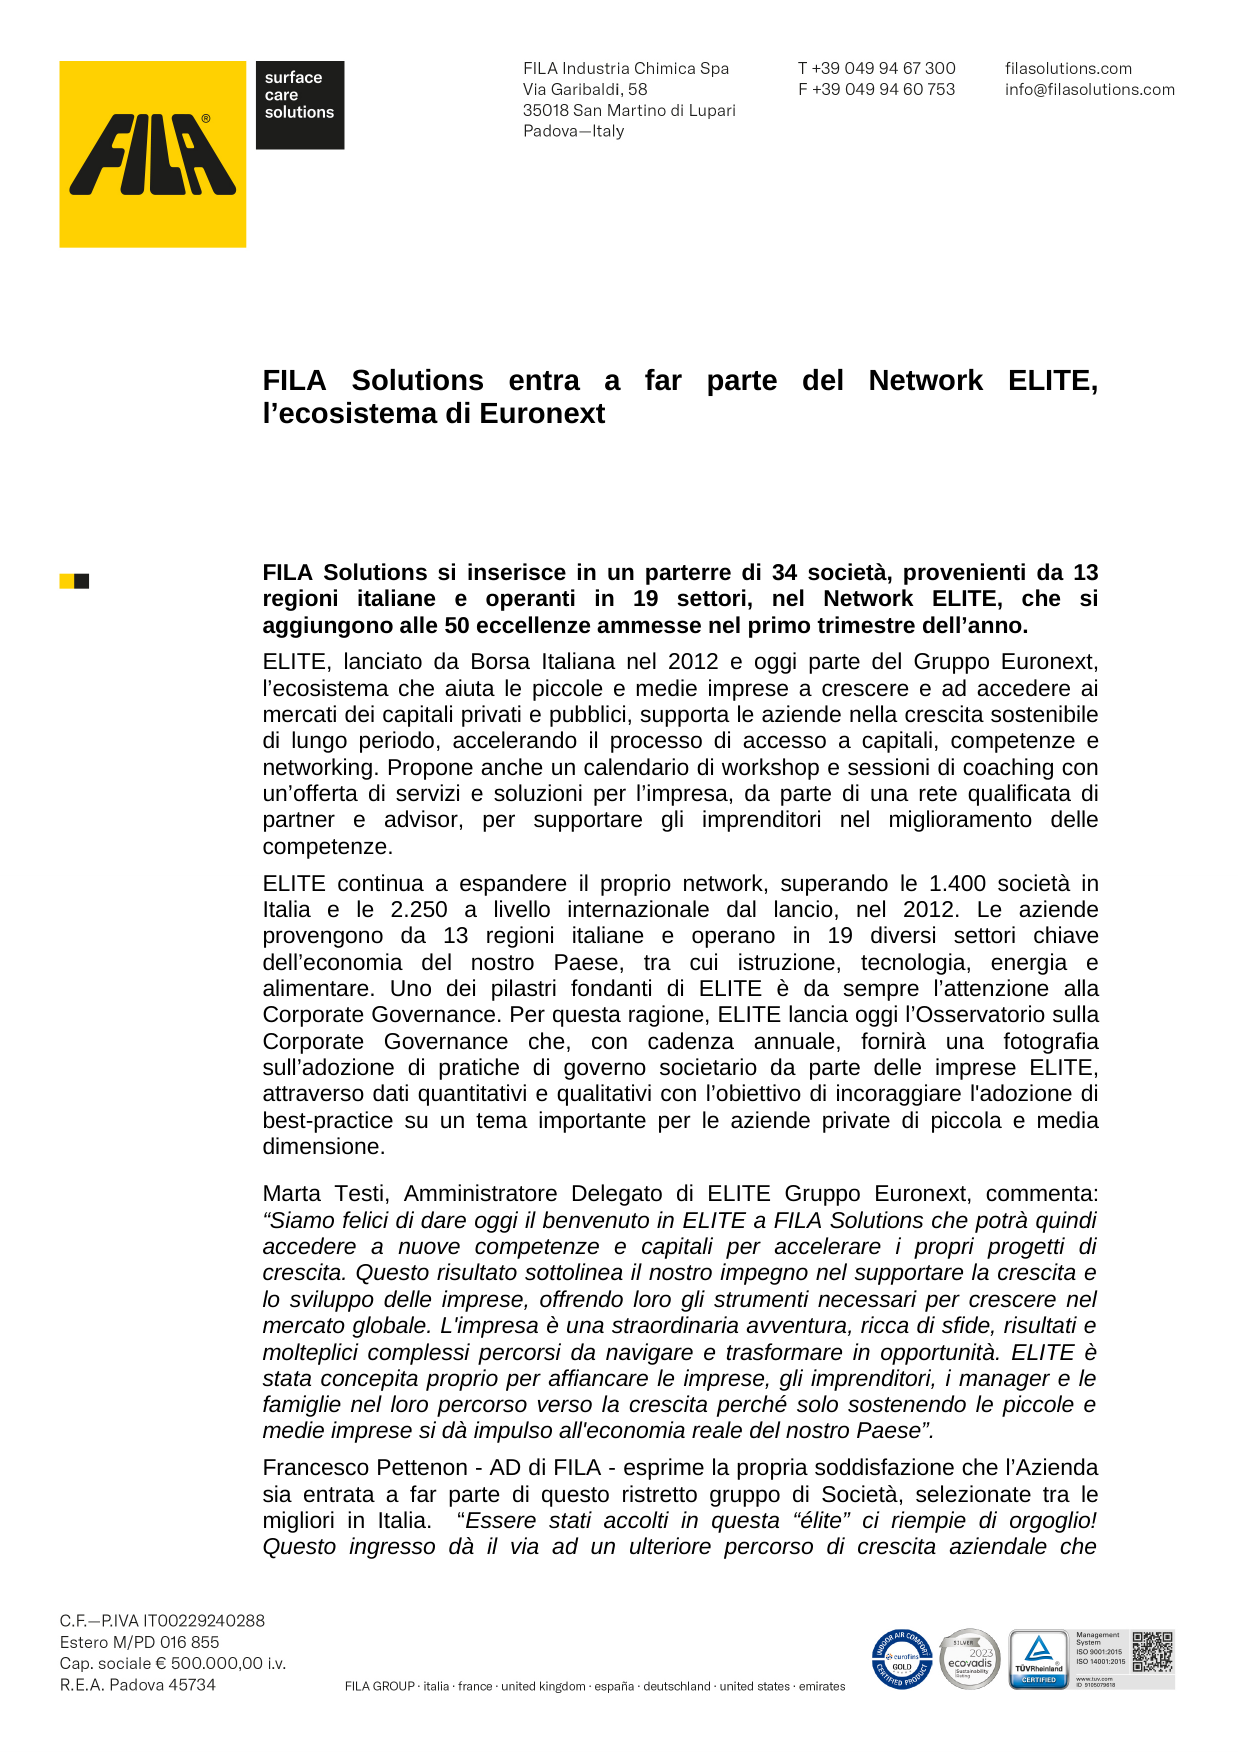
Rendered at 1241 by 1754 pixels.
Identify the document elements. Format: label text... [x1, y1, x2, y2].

text ELITE, lanciato da Borsa Italiana nel 2012 e oggi parte del Gruppo Euronext, l’ecosistema che aiuta le piccole e medie imprese a crescere e ad accedere ai mercati dei capitali privati e pubblici, supporta le aziende nella crescita sostenibile di lungo periodo, accelerando il processo di accesso a capitali, competenze e networking. Propone anche un calendario di workshop e sessioni di coaching con un’offerta di servizi e soluzioni per l’impresa, da parte di una rete qualificata di partner e advisor, per supportare gli imprenditori nel miglioramento delle competenze. [262, 648, 1100, 859]
text Marta Testi, Amministratore Delegato di ELITE Gruppo Euronext, commenta: “Siamo felici di dare oggi il benvenuto in ELITE a FILA Solutions che potrà quindi accedere a nuove competenze e capitali per accelerare i propri progetti di crescita. Questo risultato sottolinea il nostro impegno nel supportare la crescita e lo sviluppo delle imprese, offrendo loro gli strumenti necessari per crescere nel mercato globale. L'impresa è una straordinaria avventura, ricca di sfide, risultati e molteplici complessi percorsi da navigare e trasformare in opportunità. ELITE è stata concepita proprio per affiancare le imprese, gli imprenditori, i manager e le famiglie nel loro percorso verso la crescita perché solo sostenendo le piccole e medie imprese si dà impulso all'economia reale del nostro Paese”. [262, 1180, 1100, 1444]
text FILA Solutions si inserisce in un parterre di 34 società, provenienti da 13 regioni italiane e operanti in 19 settori, nel Network ELITE, che si aggiungono alle 50 eccellenze ammesse nel primo trimestre dell’anno. [262, 559, 1100, 638]
text FILA Solutions entra a far parte del Network ELITE, l’ecosistema di Euronext [262, 363, 1100, 430]
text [262, 1454, 1100, 1560]
text ELITE continua a espandere il proprio network, superando le 1.400 società in Italia e le 2.250 a livello internazionale dal lancio, nel 2012. Le aziende provengono da 13 regioni italiane e operano in 19 diversi settori chiave dell’economia del nostro Paese, tra cui istruzione, tecnologia, energia e alimentare. Uno dei pilastri fondanti di ELITE è da sempre l’attenzione alla Corporate Governance. Per questa ragione, ELITE lancia oggi l’Osservatorio sulla Corporate Governance che, con cadenza annuale, fornirà una fotografia sull’adozione di pratiche di governo societario da parte delle imprese ELITE, attraverso dati quantitativi e qualitativi con l’obiettivo di incoraggiare l'adozione di best-practice su un tema importante per le aziende private di piccola e media dimensione. [262, 869, 1100, 1159]
picture [0, 0, 1238, 1752]
